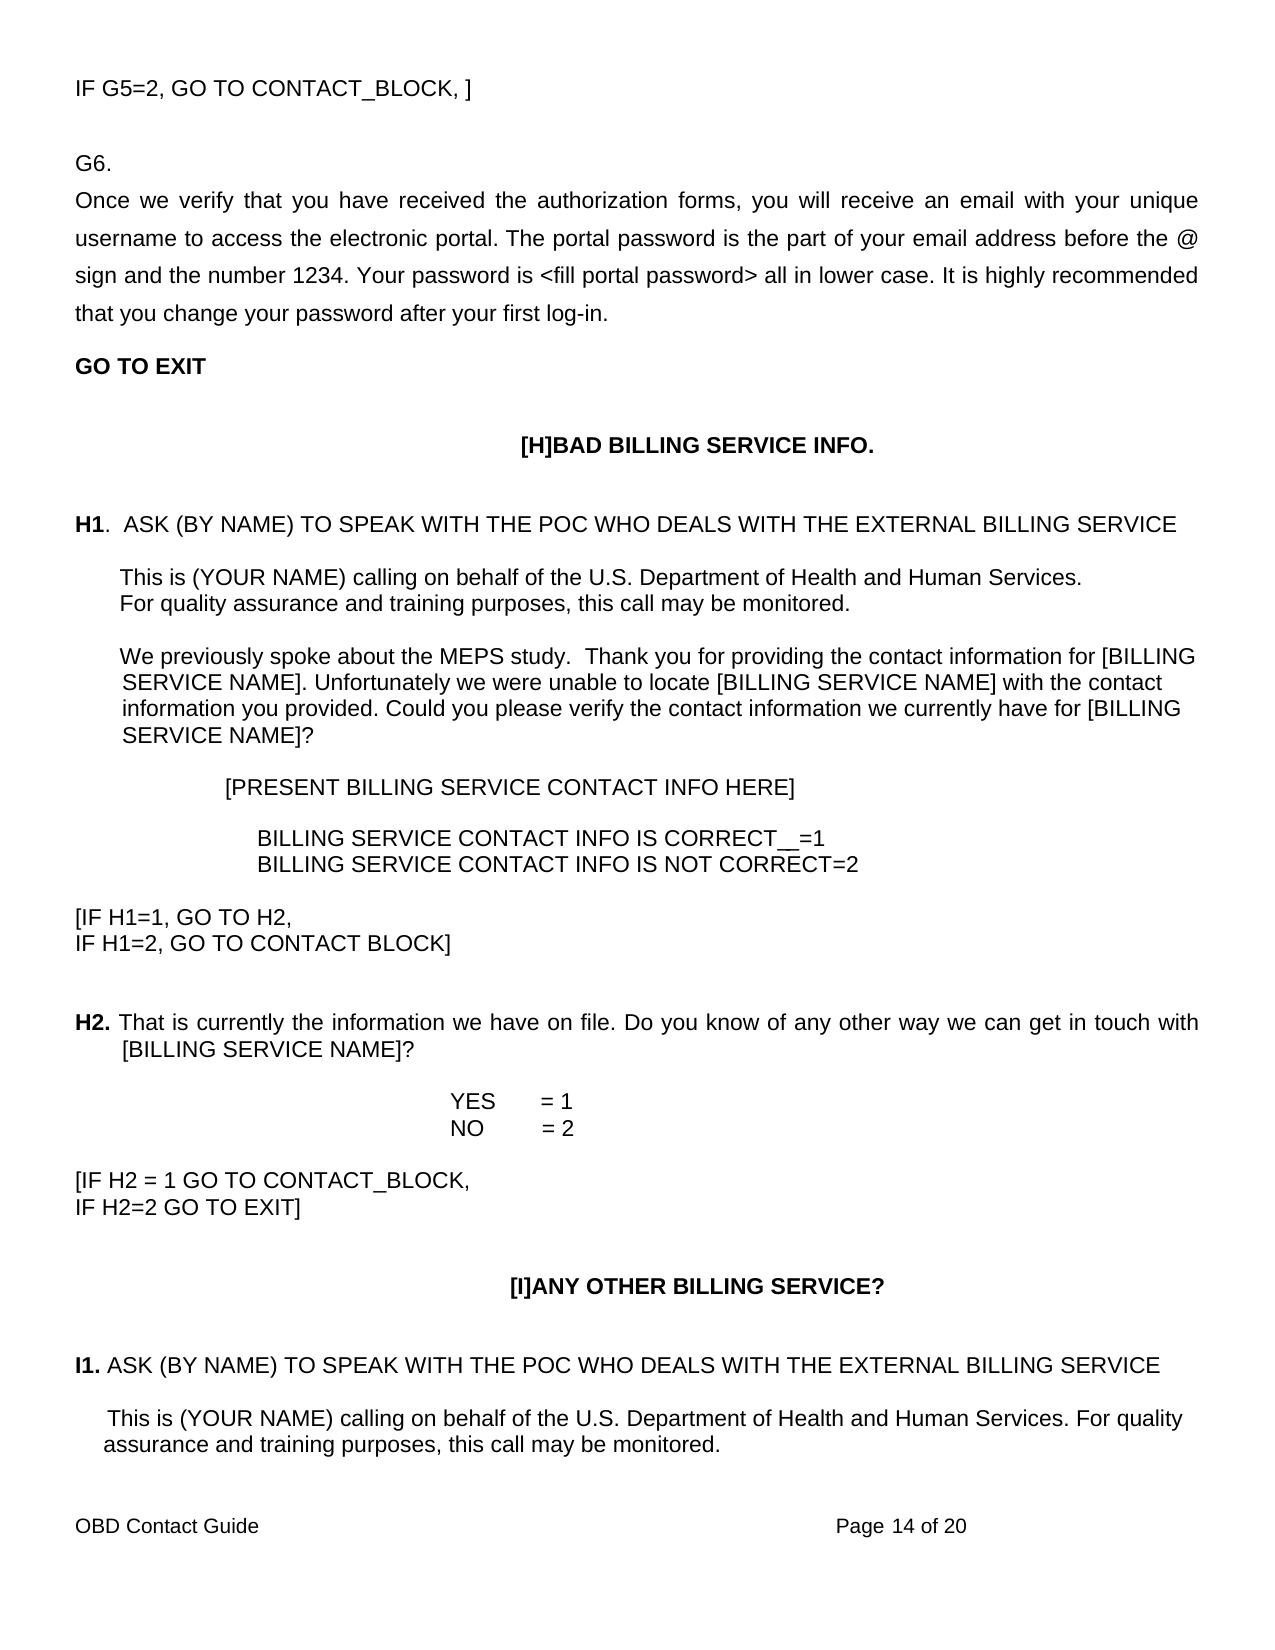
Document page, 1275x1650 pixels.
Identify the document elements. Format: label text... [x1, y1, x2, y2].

text BILLING SERVICE CONTACT INFO IS NOT CORRECT =2 [225, 851, 1200, 877]
text We previously spoke about the MEPS study. Thank you for providing the contact information for [BILLING SERVICE NAME]. Unfortunately we were unable to locate [BILLING SERVICE NAME] with the contact information you provided. Could you please verify the contact information we currently have for [BILLING SERVICE NAME]? [75, 643, 1200, 748]
text [I]ANY OTHER BILLING SERVICE? [75, 1273, 1200, 1299]
text IF G5=2, GO TO CONTACT_BLOCK, ] [75, 75, 1200, 101]
text H1. ASK (BY NAME) TO SPEAK WITH THE POC WHO DEALS WITH THE EXTERNAL BILLING SERVICE [75, 511, 1200, 537]
text NO = 2 [75, 1114, 1200, 1141]
text For quality assurance and training purposes, this call may be monitored. [75, 590, 1200, 616]
text I1. ASK (BY NAME) TO SPEAK WITH THE POC WHO DEALS WITH THE EXTERNAL BILLING SERVICE [75, 1352, 1200, 1378]
text IF H2=2 GO TO EXIT] [75, 1194, 1200, 1220]
text This is (YOUR NAME) calling on behalf of the U.S. Department of Health and Human Services. [75, 563, 1200, 590]
text IF H1=2, GO TO CONTACT BLOCK] [75, 930, 1200, 956]
text Once we verify that you have received the authorization forms, you will receive an email with your unique username to access the electronic portal. The portal password is the part of your email address before the @ sign and the number 1234. Your password is <fill portal password> all in lower case. It is highly recommended that you change your password after your first log-in. [75, 176, 1200, 326]
text [IF H2 = 1 GO TO CONTACT_BLOCK, [75, 1167, 1200, 1194]
text H2. That is currently the information we have on file. Do you know of any other way we can get in touch with [BILLING SERVICE NAME]? [75, 1009, 1200, 1062]
text YES = 1 [75, 1088, 1200, 1114]
text GO TO EXIT [75, 353, 1200, 379]
text This is (YOUR NAME) calling on behalf of the U.S. Department of Health and Human Services. For quality assurance and training purposes, this call may be monitored. [75, 1404, 1200, 1457]
text [PRESENT BILLING SERVICE CONTACT INFO HERE] [225, 774, 1200, 801]
text [H]BAD BILLING SERVICE INFO. [75, 432, 1200, 458]
text G6. [75, 139, 1200, 176]
text BILLING SERVICE CONTACT INFO IS CORRECT =1 [225, 825, 1200, 851]
text [IF H1=1, GO TO H2, [75, 904, 1200, 930]
